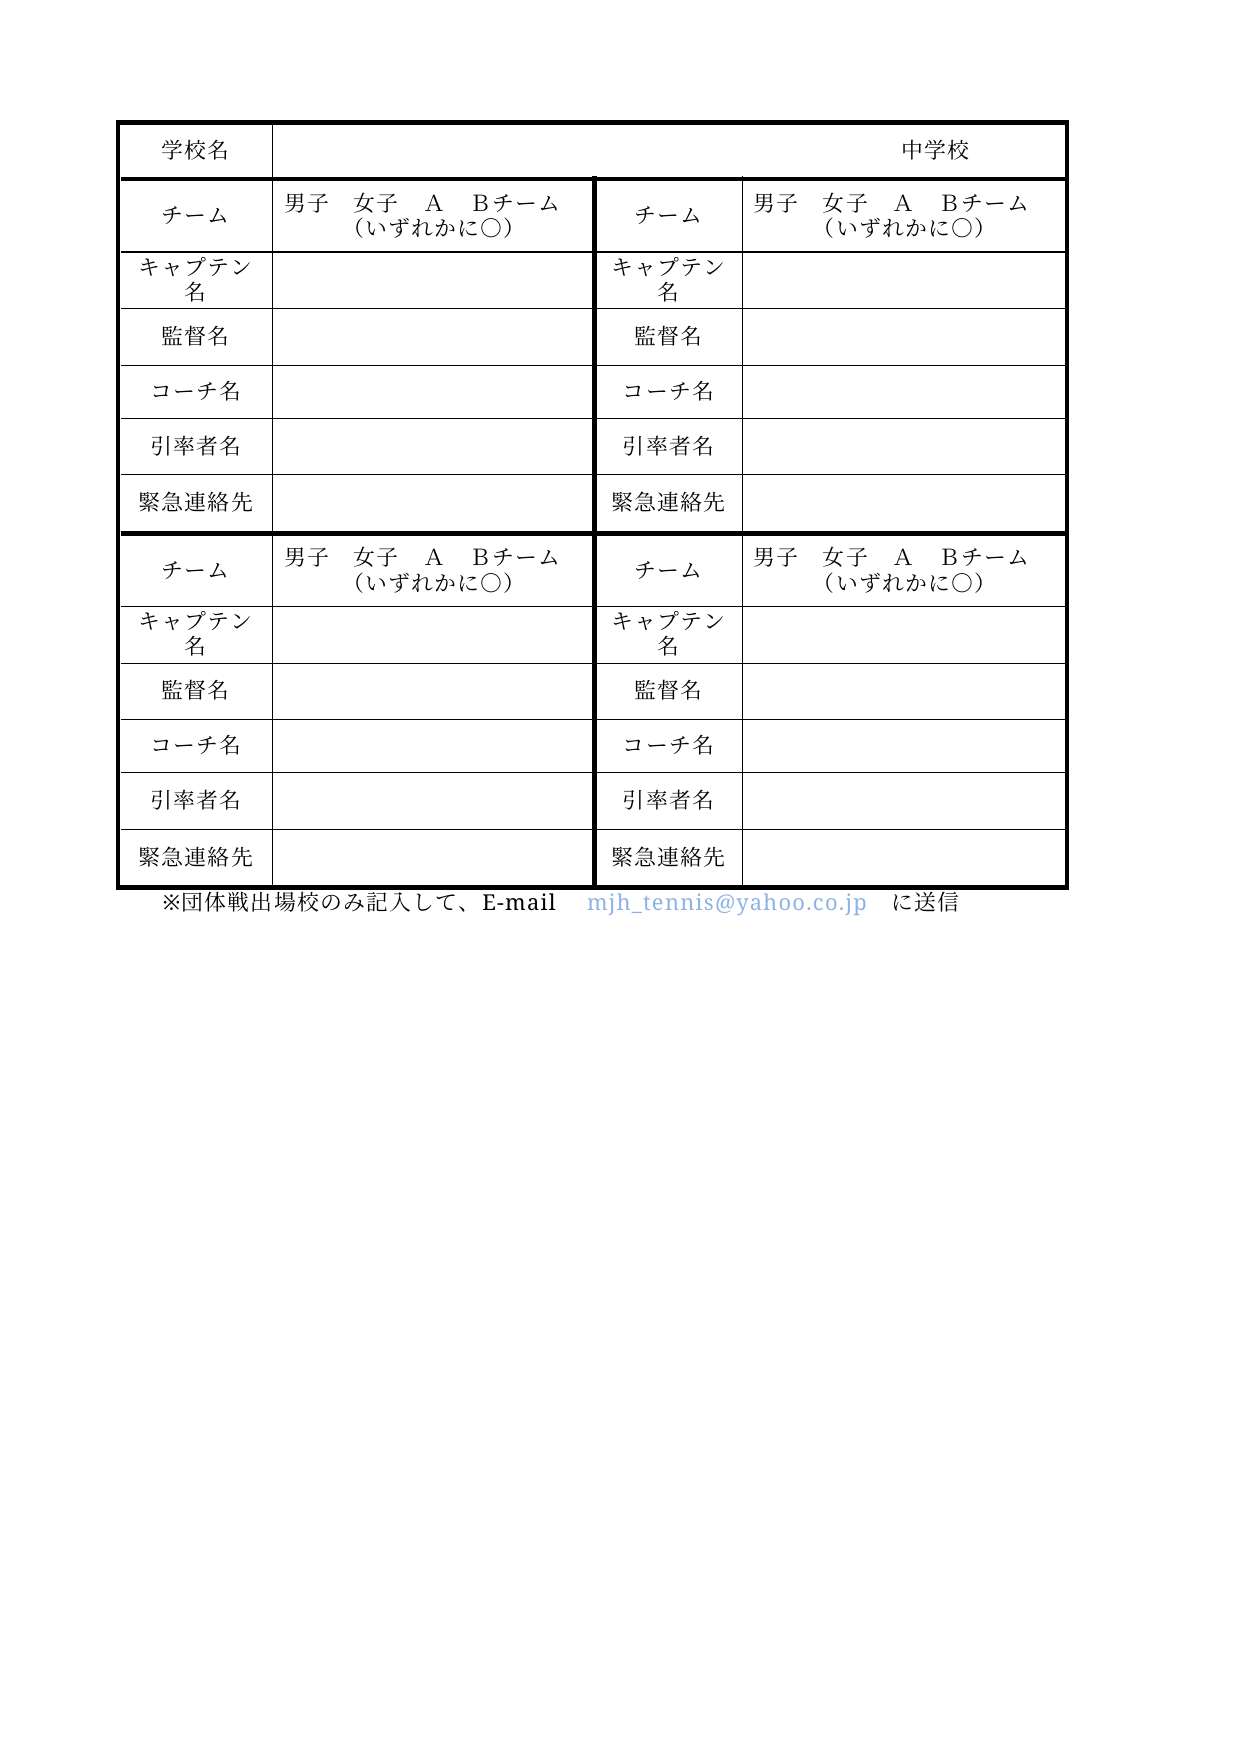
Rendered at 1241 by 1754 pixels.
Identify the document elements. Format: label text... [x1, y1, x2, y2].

table_cell 監督名 [120, 309, 272, 364]
table_cell 監督名 [597, 309, 742, 364]
table_cell チーム [597, 536, 742, 606]
table_cell 引率者名 [597, 419, 742, 474]
table_cell [273, 830, 592, 885]
table_cell 監督名 [120, 664, 272, 719]
table_cell [743, 607, 1065, 662]
table_cell [273, 664, 592, 719]
table_cell チーム [120, 178, 272, 251]
table_cell 男子 女子 Ａ Ｂチーム （いずれかに○） [273, 181, 592, 251]
table_cell 引率者名 [597, 773, 742, 829]
table_cell コーチ名 [597, 366, 742, 418]
table_cell [273, 475, 592, 531]
table_cell 引率者名 [120, 773, 272, 829]
text ※団体戦出場校のみ記入して、E-mail mjh_tennis@yahoo.co.jp に送信 [162, 890, 1122, 915]
table_cell [743, 253, 1065, 308]
table_cell [273, 419, 592, 474]
table_cell [743, 419, 1065, 474]
table_cell [273, 309, 592, 364]
table_cell [273, 773, 592, 829]
table_cell [273, 253, 592, 308]
table_cell キャプテン名 [120, 607, 272, 662]
table_cell キャプテン名 [597, 253, 742, 308]
table_cell [273, 366, 592, 418]
table_cell キャプテン名 [597, 607, 742, 662]
table_cell [743, 773, 1065, 829]
table_cell チーム [597, 181, 742, 251]
table_cell コーチ名 [120, 366, 272, 418]
table_cell コーチ名 [597, 720, 742, 772]
table_header 学校名 [120, 125, 272, 176]
table_cell 男子 女子 Ａ Ｂチーム （いずれかに○） [743, 536, 1065, 606]
table_cell [273, 720, 592, 772]
table_cell 緊急連絡先 [120, 475, 272, 531]
table_cell 監督名 [597, 664, 742, 719]
table_cell チーム [120, 532, 272, 606]
table_cell [743, 664, 1065, 719]
table_cell キャプテン名 [120, 252, 272, 308]
table_cell 男子 女子 Ａ Ｂチーム （いずれかに○） [273, 536, 592, 606]
table_cell [273, 607, 592, 662]
table_cell 引率者名 [120, 419, 272, 474]
table_cell 緊急連絡先 [597, 830, 742, 885]
table_cell [743, 720, 1065, 772]
table_cell 緊急連絡先 [597, 475, 742, 531]
table_cell [743, 475, 1065, 531]
table_cell 緊急連絡先 [120, 830, 272, 885]
table_header 中学校 [273, 125, 1065, 176]
table_cell [743, 309, 1065, 364]
table_cell コーチ名 [120, 720, 272, 772]
table_cell 男子 女子 Ａ Ｂチーム （いずれかに○） [743, 181, 1065, 251]
table_cell [743, 366, 1065, 418]
table_cell [743, 830, 1065, 885]
